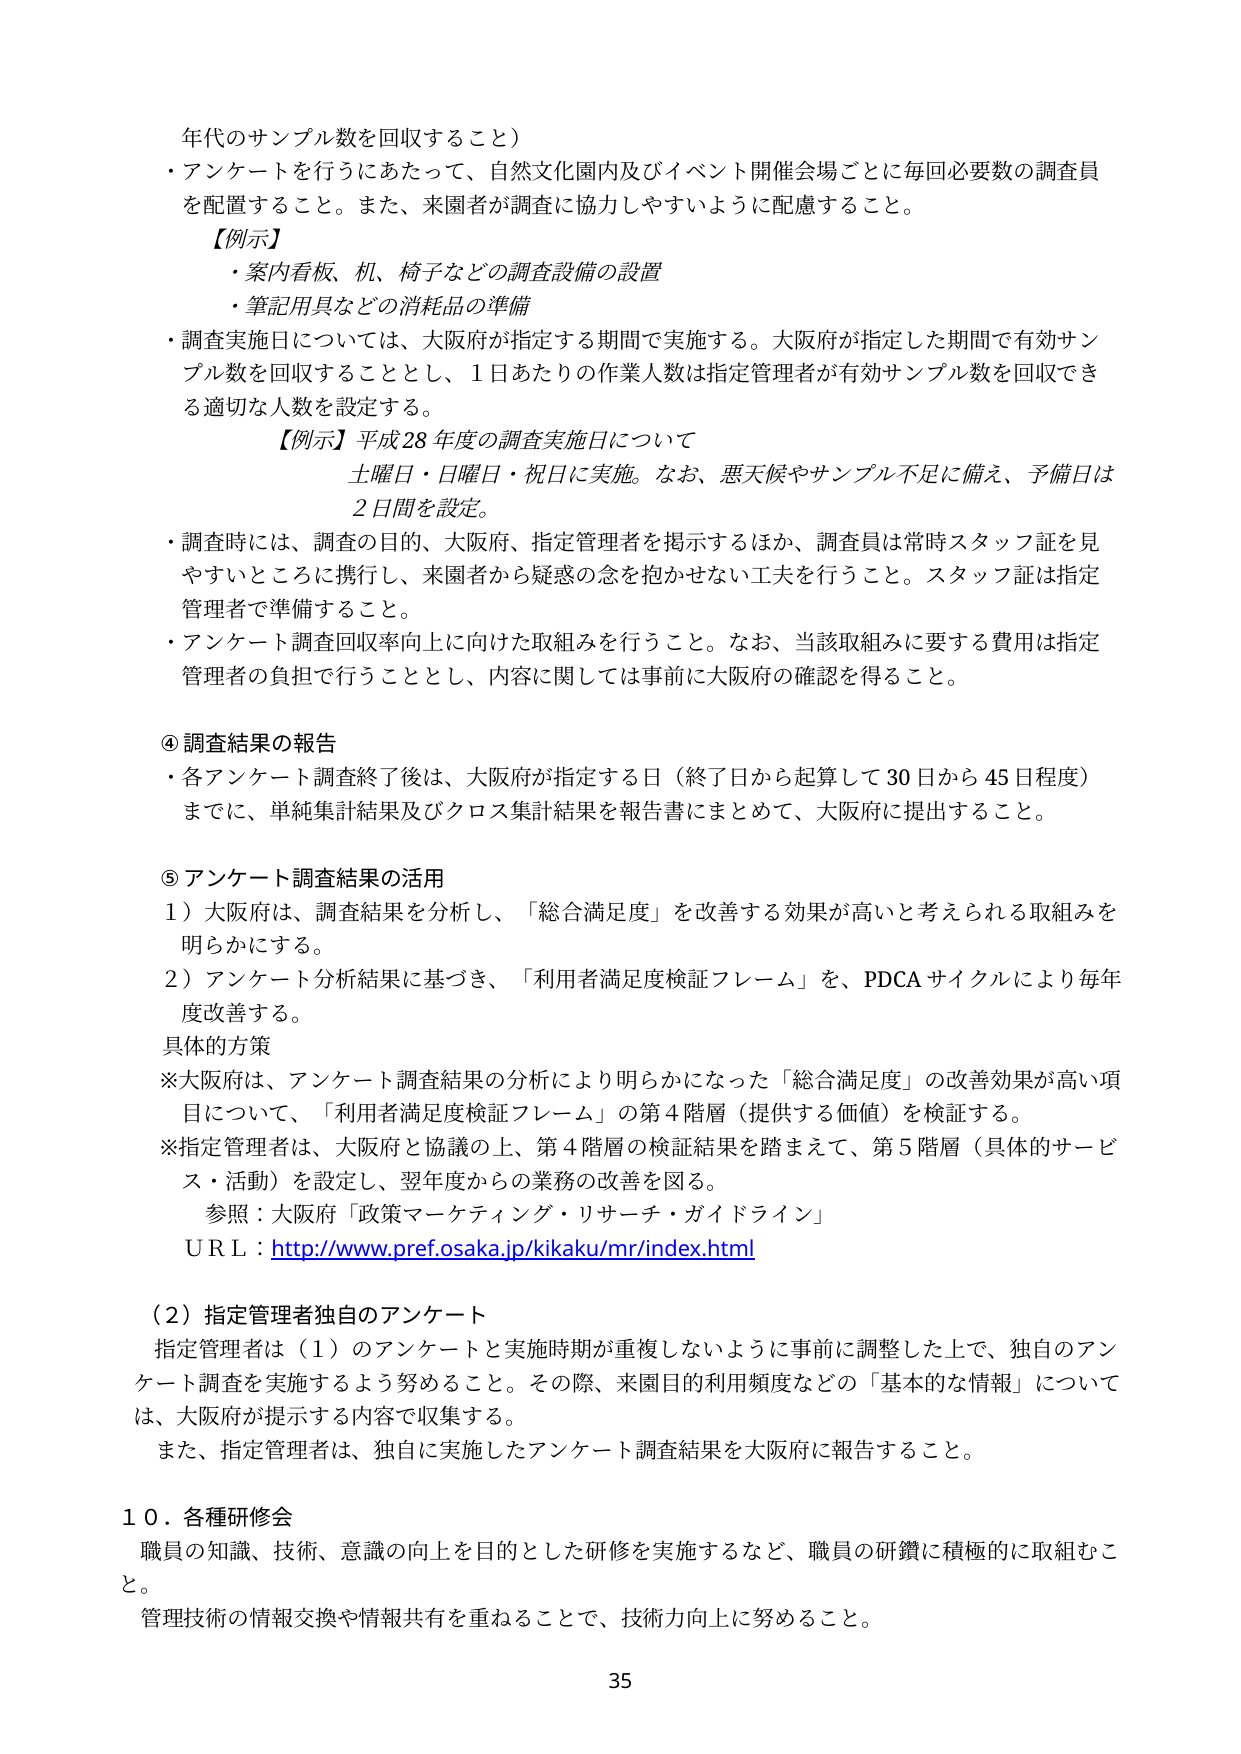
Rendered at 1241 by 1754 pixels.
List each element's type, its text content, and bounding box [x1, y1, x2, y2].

text 管理技術の情報交換や情報共有を重ねることで、技術力向上に努めること。 [118, 1600, 1122, 1634]
text ※大阪府は、アンケート調査結果の分析により明らかになった「総合満足度」の改善効果が高い項目について、「利用者満足度検証フレーム」の第４階層（提供する価値）を検証する。 [160, 1062, 1122, 1129]
text ・各アンケート調査終了後は、大阪府が指定する日（終了日から起算して30日から45日程度）までに、単純集計結果及びクロス集計結果を報告書にまとめて、大阪府に提出すること。 [160, 759, 1122, 826]
text 参照：大阪府「政策マーケティング・リサーチ・ガイドライン」 [118, 1197, 1122, 1230]
text 【例示】平成28年度の調査実施日について [201, 423, 1122, 456]
text また、指定管理者は、独自に実施したアンケート調査結果を大阪府に報告すること。 [133, 1432, 1122, 1466]
text 具体的方策 [118, 1028, 1122, 1062]
text 職員の知識、技術、意識の向上を目的とした研修を実施するなど、職員の研鑽に積極的に取組むこと。 [118, 1533, 1122, 1600]
subtitle （２）指定管理者独自のアンケート [139, 1297, 1122, 1331]
text ・筆記用具などの消耗品の準備 [222, 288, 1122, 322]
text 指定管理者は（１）のアンケートと実施時期が重複しないように事前に調整した上で、独自のアンケート調査を実施するよう努めること。その際、来園目的利用頻度などの「基本的な情報」については、大阪府が提示する内容で収集する。 [133, 1331, 1122, 1432]
subtitle １０．各種研修会 [118, 1499, 1122, 1533]
text ・調査実施日については、大阪府が指定する期間で実施する。大阪府が指定した期間で有効サンプル数を回収することとし、１日あたりの作業人数は指定管理者が有効サンプル数を回収できる適切な人数を設定する。 [160, 322, 1122, 423]
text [160, 120, 1122, 153]
subtitle ④調査結果の報告 [160, 726, 1122, 759]
text 土曜日・日曜日・祝日に実施。なお、悪天候やサンプル不足に備え、予備日は２日間を設定。 [347, 456, 1122, 524]
text ・調査時には、調査の目的、大阪府、指定管理者を掲示するほか、調査員は常時スタッフ証を見やすいところに携行し、来園者から疑惑の念を抱かせない工夫を行うこと。スタッフ証は指定管理者で準備すること。 [160, 524, 1122, 624]
subtitle ⑤アンケート調査結果の活用 [160, 860, 1122, 894]
text １）大阪府は、調査結果を分析し、「総合満足度」を改善する効果が高いと考えられる取組みを明らかにする。 [160, 894, 1122, 961]
text 【例示】 [201, 221, 1122, 254]
text ・アンケート調査回収率向上に向けた取組みを行うこと。なお、当該取組みに要する費用は指定管理者の負担で行うこととし、内容に関しては事前に大阪府の確認を得ること。 [160, 624, 1122, 692]
text ・案内看板、机、椅子などの調査設備の設置 [222, 254, 1122, 288]
text ・アンケートを行うにあたって、自然文化園内及びイベント開催会場ごとに毎回必要数の調査員を配置すること。また、来園者が調査に協力しやすいように配慮すること。 [160, 153, 1122, 221]
text ＵＲＬ：http://www.pref.osaka.jp/kikaku/mr/index.html [118, 1230, 1122, 1264]
text ２）アンケート分析結果に基づき、「利用者満足度検証フレーム」を、PDCAサイクルにより毎年度改善する。 [160, 961, 1122, 1028]
text ※指定管理者は、大阪府と協議の上、第４階層の検証結果を踏まえて、第５階層（具体的サービス・活動）を設定し、翌年度からの業務の改善を図る。 [160, 1129, 1122, 1197]
